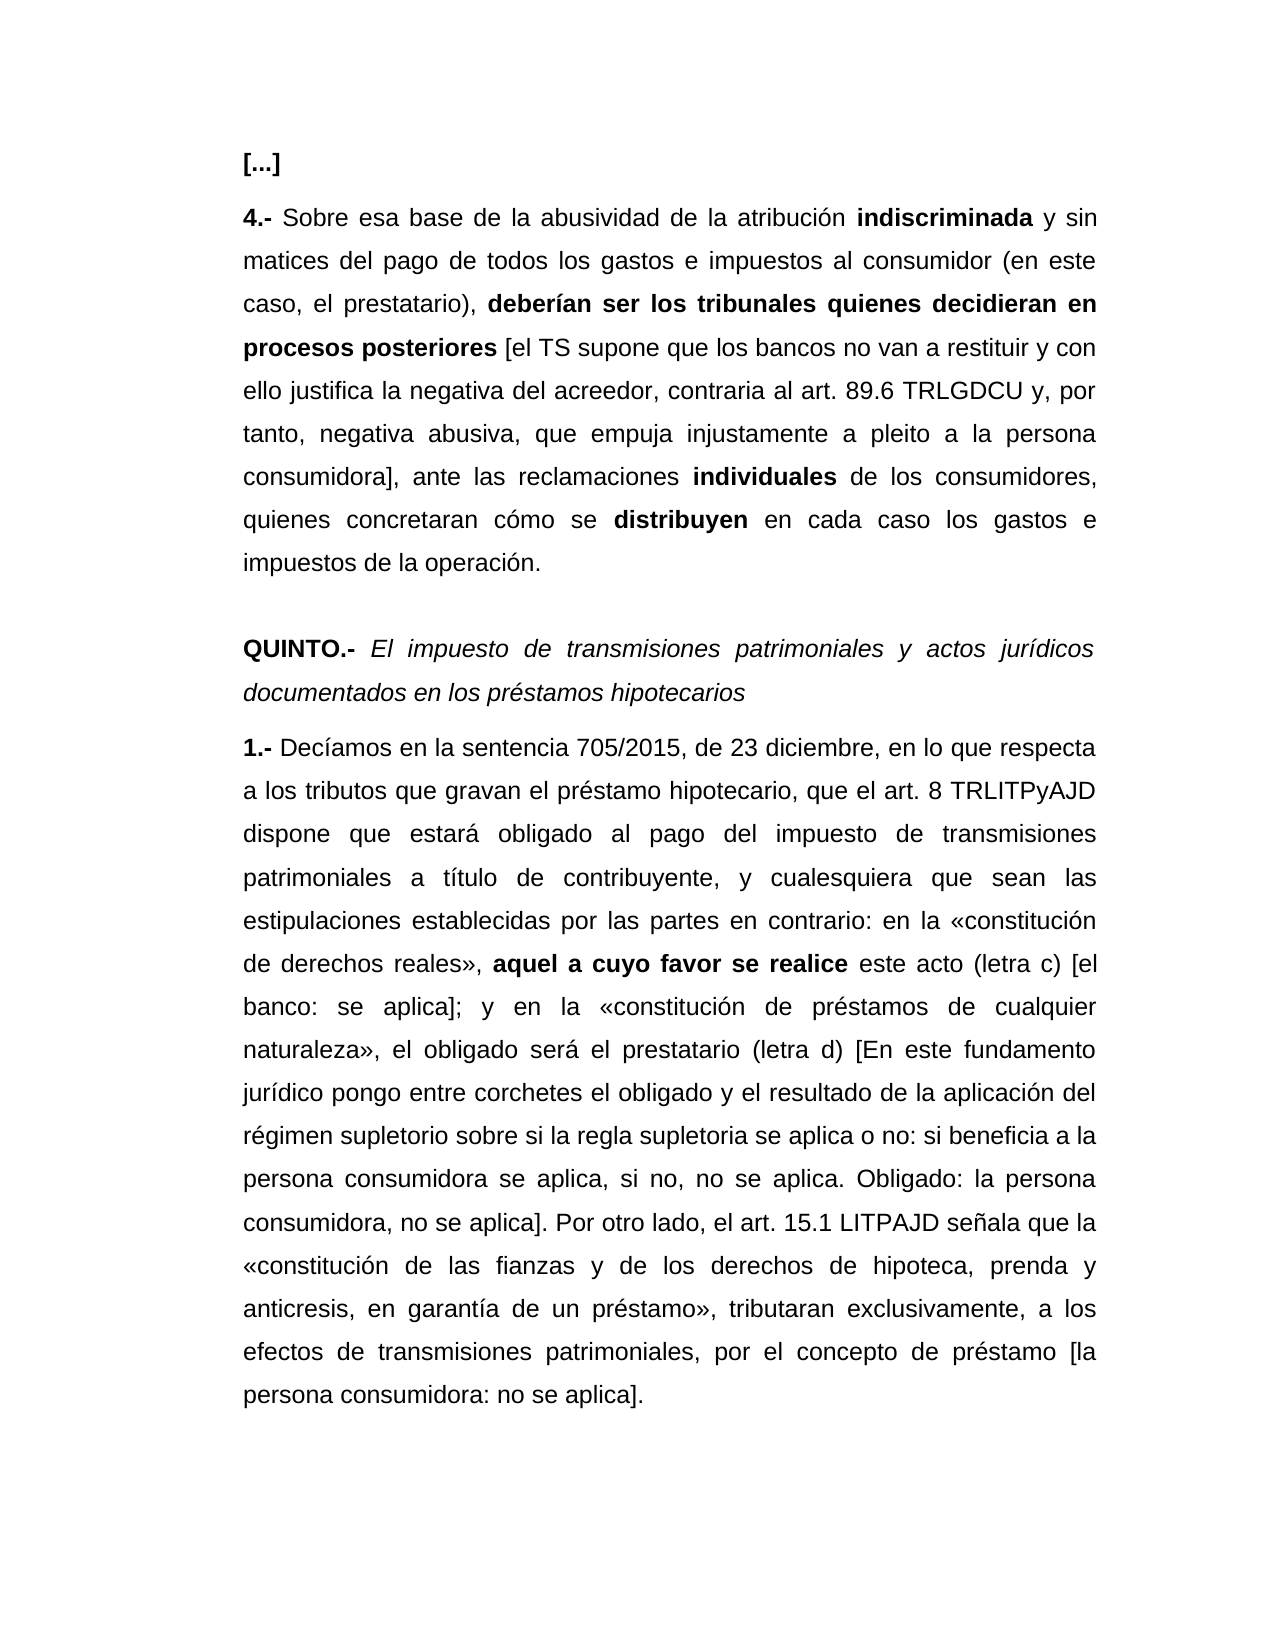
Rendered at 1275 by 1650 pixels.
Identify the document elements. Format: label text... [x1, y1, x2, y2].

text 4.- Sobre esa base de la abusividad de la atribución indiscriminada y sin matices del pago de todos los gastos e impuestos al consumidor (en este caso, el prestatario), deberían ser los tribunales quienes decidieran en procesos posteriores [el TS supone que los bancos no van a restituir y con ello justifica la negativa del acreedor, contraria al art. 89.6 TRLGDCU y, por tanto, negativa abusiva, que empuja injustamente a pleito a la persona consumidora], ante las reclamaciones individuales de los consumidores, quienes concretaran cómo se distribuyen en cada caso los gastos e impuestos de la operación. [243, 203, 1098, 577]
text [...] [243, 148, 1098, 176]
text QUINTO.- El impuesto de transmisiones patrimoniales y actos jurídicos documentados en los préstamos hipotecarios [243, 634, 1098, 706]
text 1.- Decíamos en la sentencia 705/2015, de 23 diciembre, en lo que respecta a los tributos que gravan el préstamo hipotecario, que el art. 8 TRLITPyAJD dispone que estará obligado al pago del impuesto de transmisiones patrimoniales a título de contribuyente, y cualesquiera que sean las estipulaciones establecidas por las partes en contrario: en la «constitución de derechos reales», aquel a cuyo favor se realice este acto (letra c) [el banco: se aplica]; y en la «constitución de préstamos de cualquier naturaleza», el obligado será el prestatario (letra d) [En este fundamento jurídico pongo entre corchetes el obligado y el resultado de la aplicación del régimen supletorio sobre si la regla supletoria se aplica o no: si beneficia a la persona consumidora se aplica, si no, no se aplica. Obligado: la persona consumidora, no se aplica]. Por otro lado, el art. 15.1 LITPAJD señala que la «constitución de las fianzas y de los derechos de hipoteca, prenda y anticresis, en garantía de un préstamo», tributaran exclusivamente, a los efectos de transmisiones patrimoniales, por el concepto de préstamo [la persona consumidora: no se aplica]. [243, 733, 1098, 1409]
